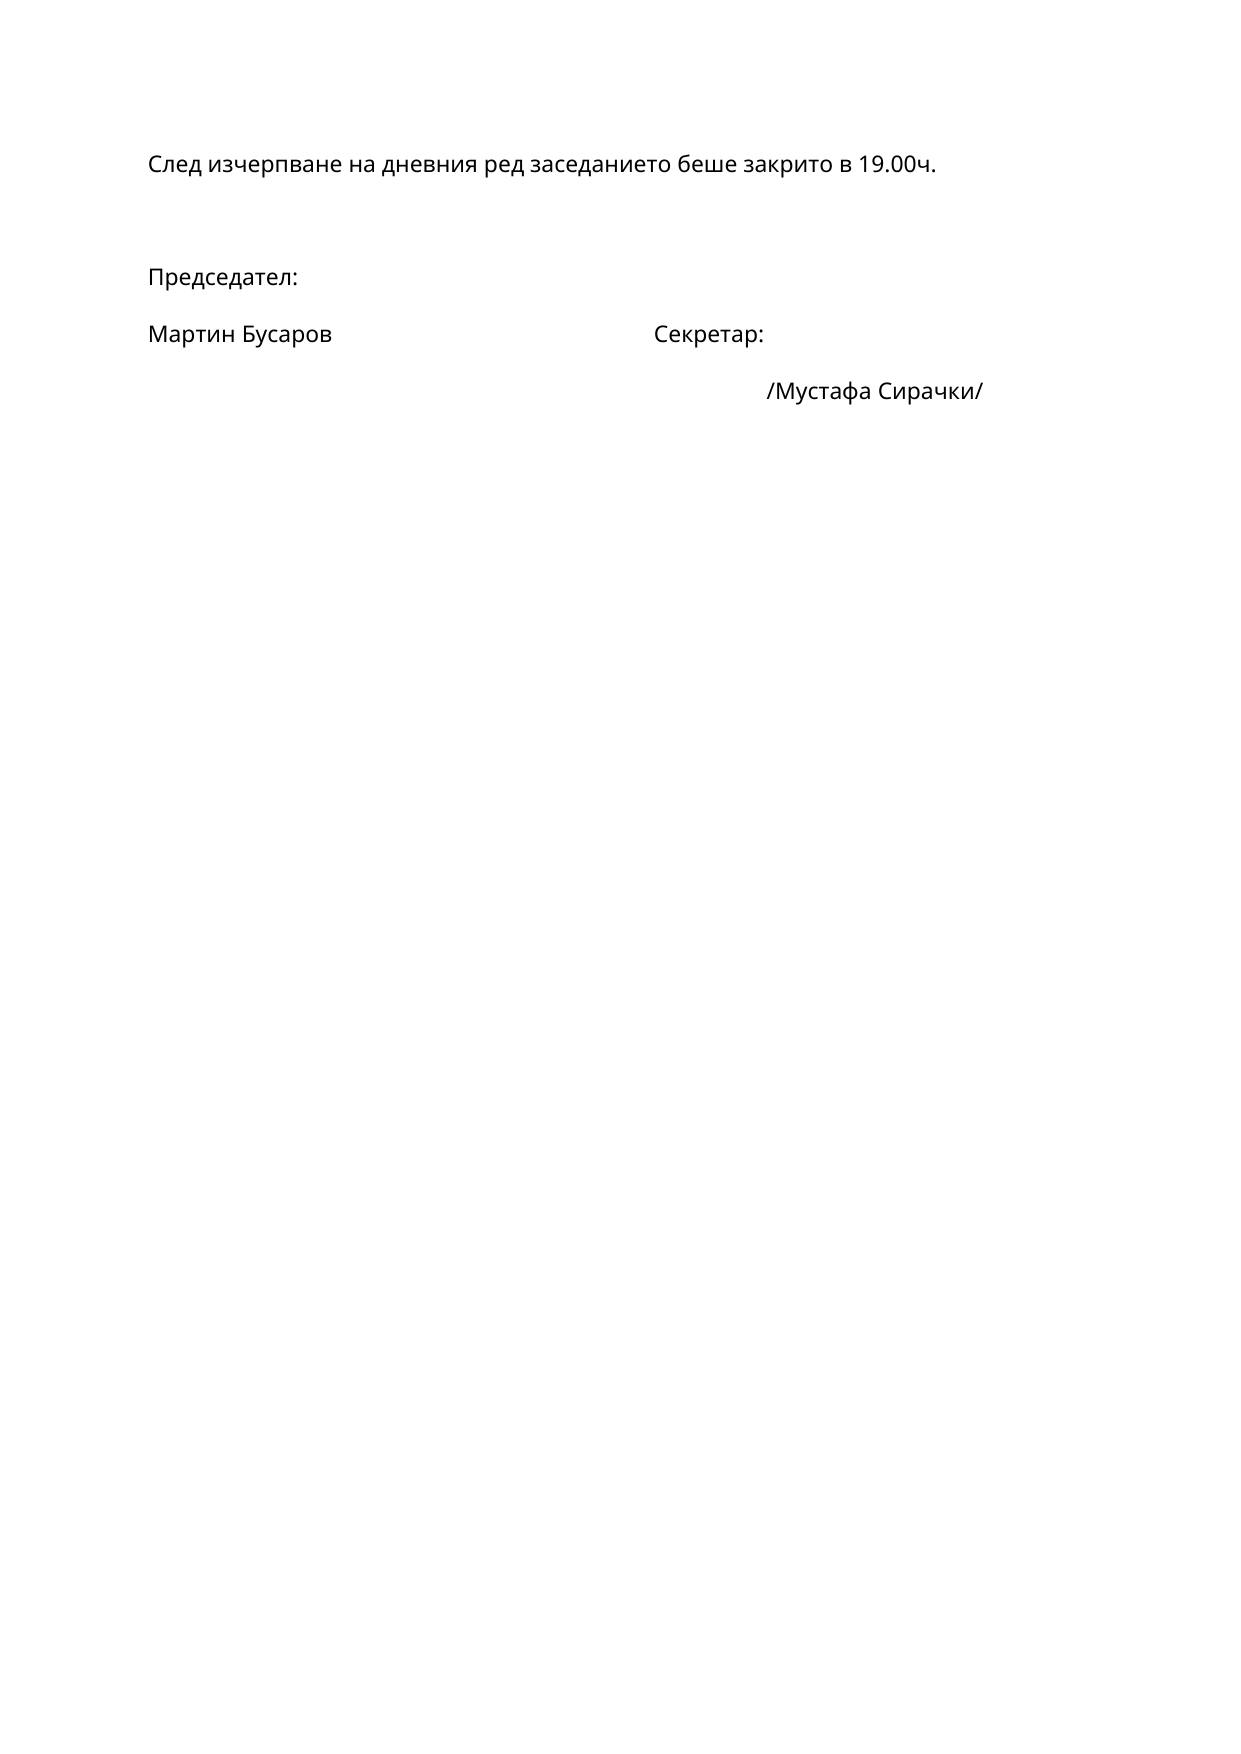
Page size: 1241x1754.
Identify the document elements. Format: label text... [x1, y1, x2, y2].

text /Мустафа Сирачки/ [148, 375, 1093, 406]
text Председател: [148, 261, 1093, 292]
text След изчерпване на дневния ред заседанието беше закрито в 19.00ч. [148, 148, 1093, 179]
text Мартин Бусаров Секретар: [148, 318, 1093, 349]
